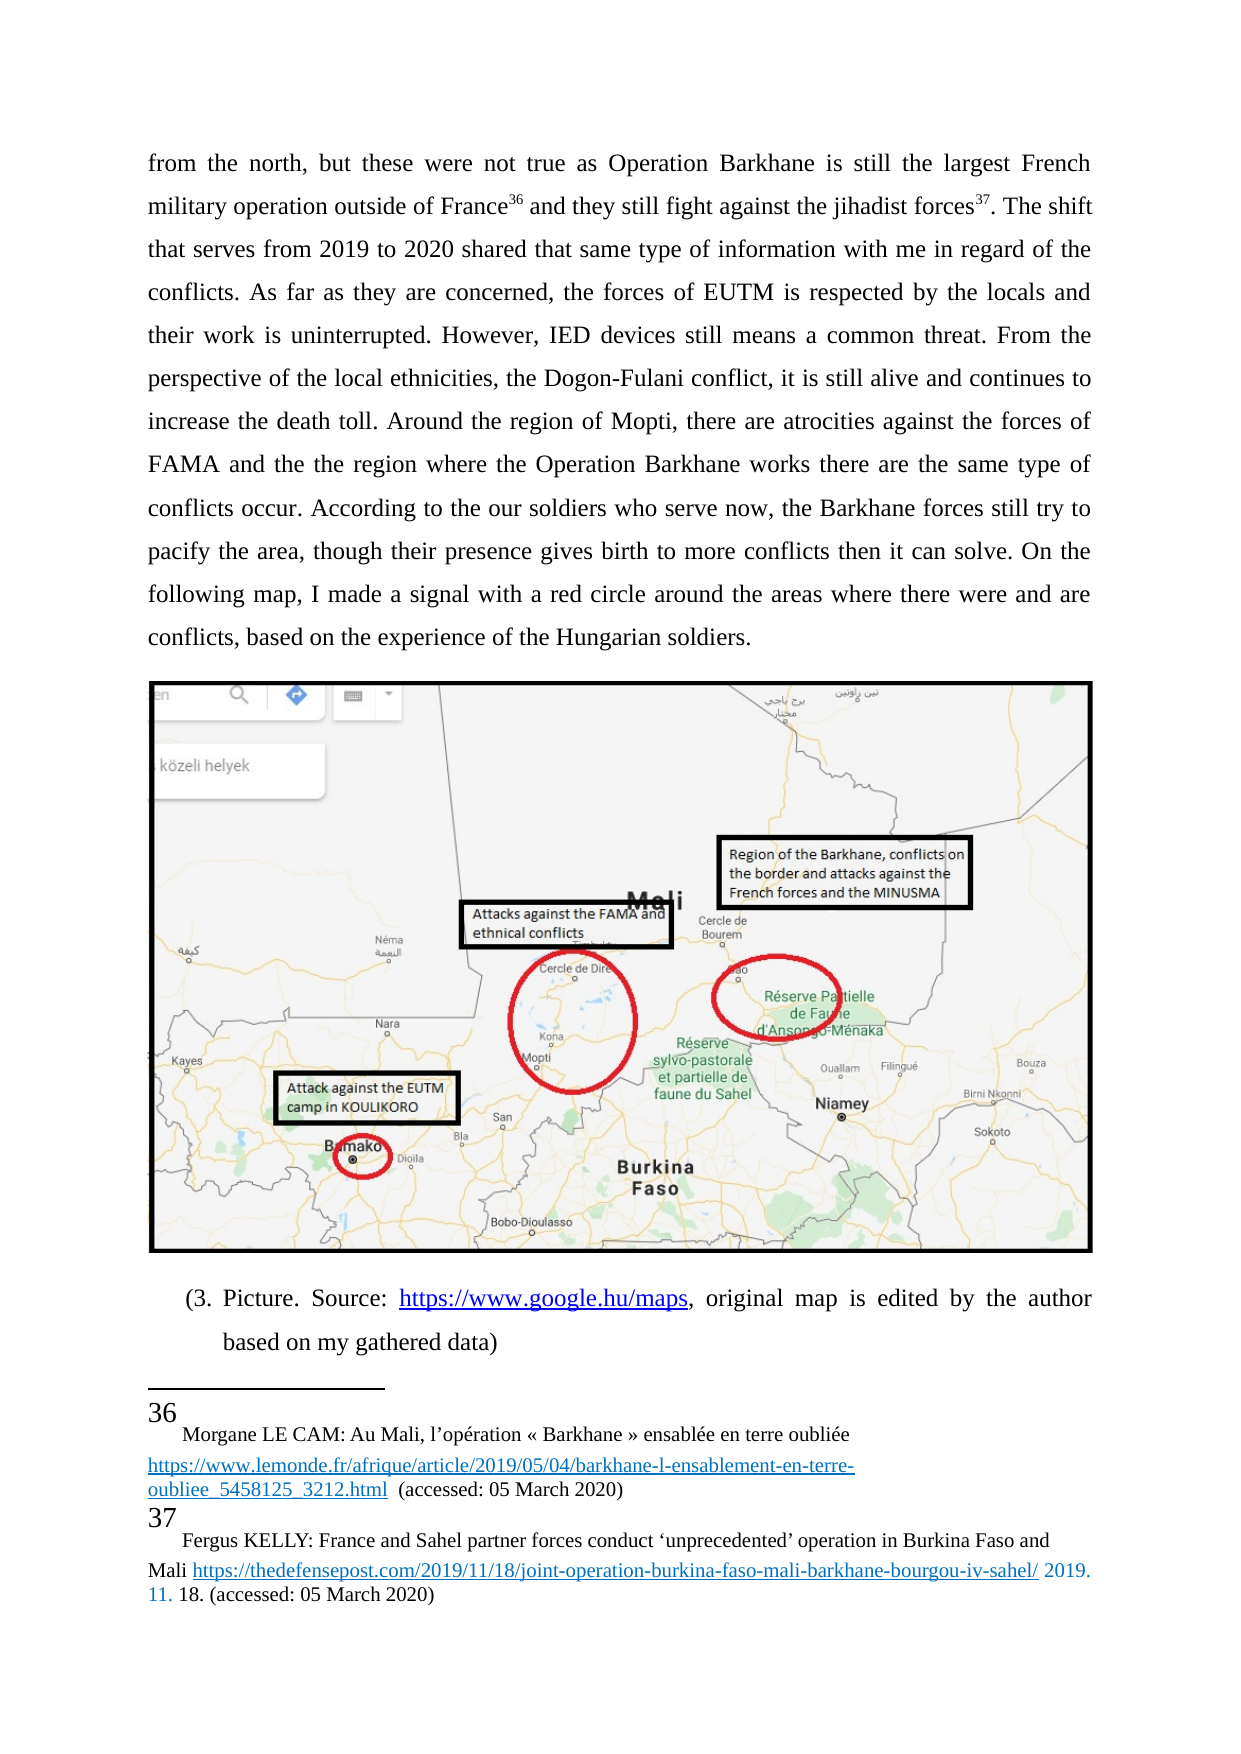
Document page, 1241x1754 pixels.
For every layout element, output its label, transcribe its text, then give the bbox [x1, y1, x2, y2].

picture [147, 681, 1093, 1253]
list Picture. Source: https://www.google.hu/maps, original map is edited by the author based on my gathered data) [185, 1283, 1093, 1355]
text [148, 148, 1093, 651]
